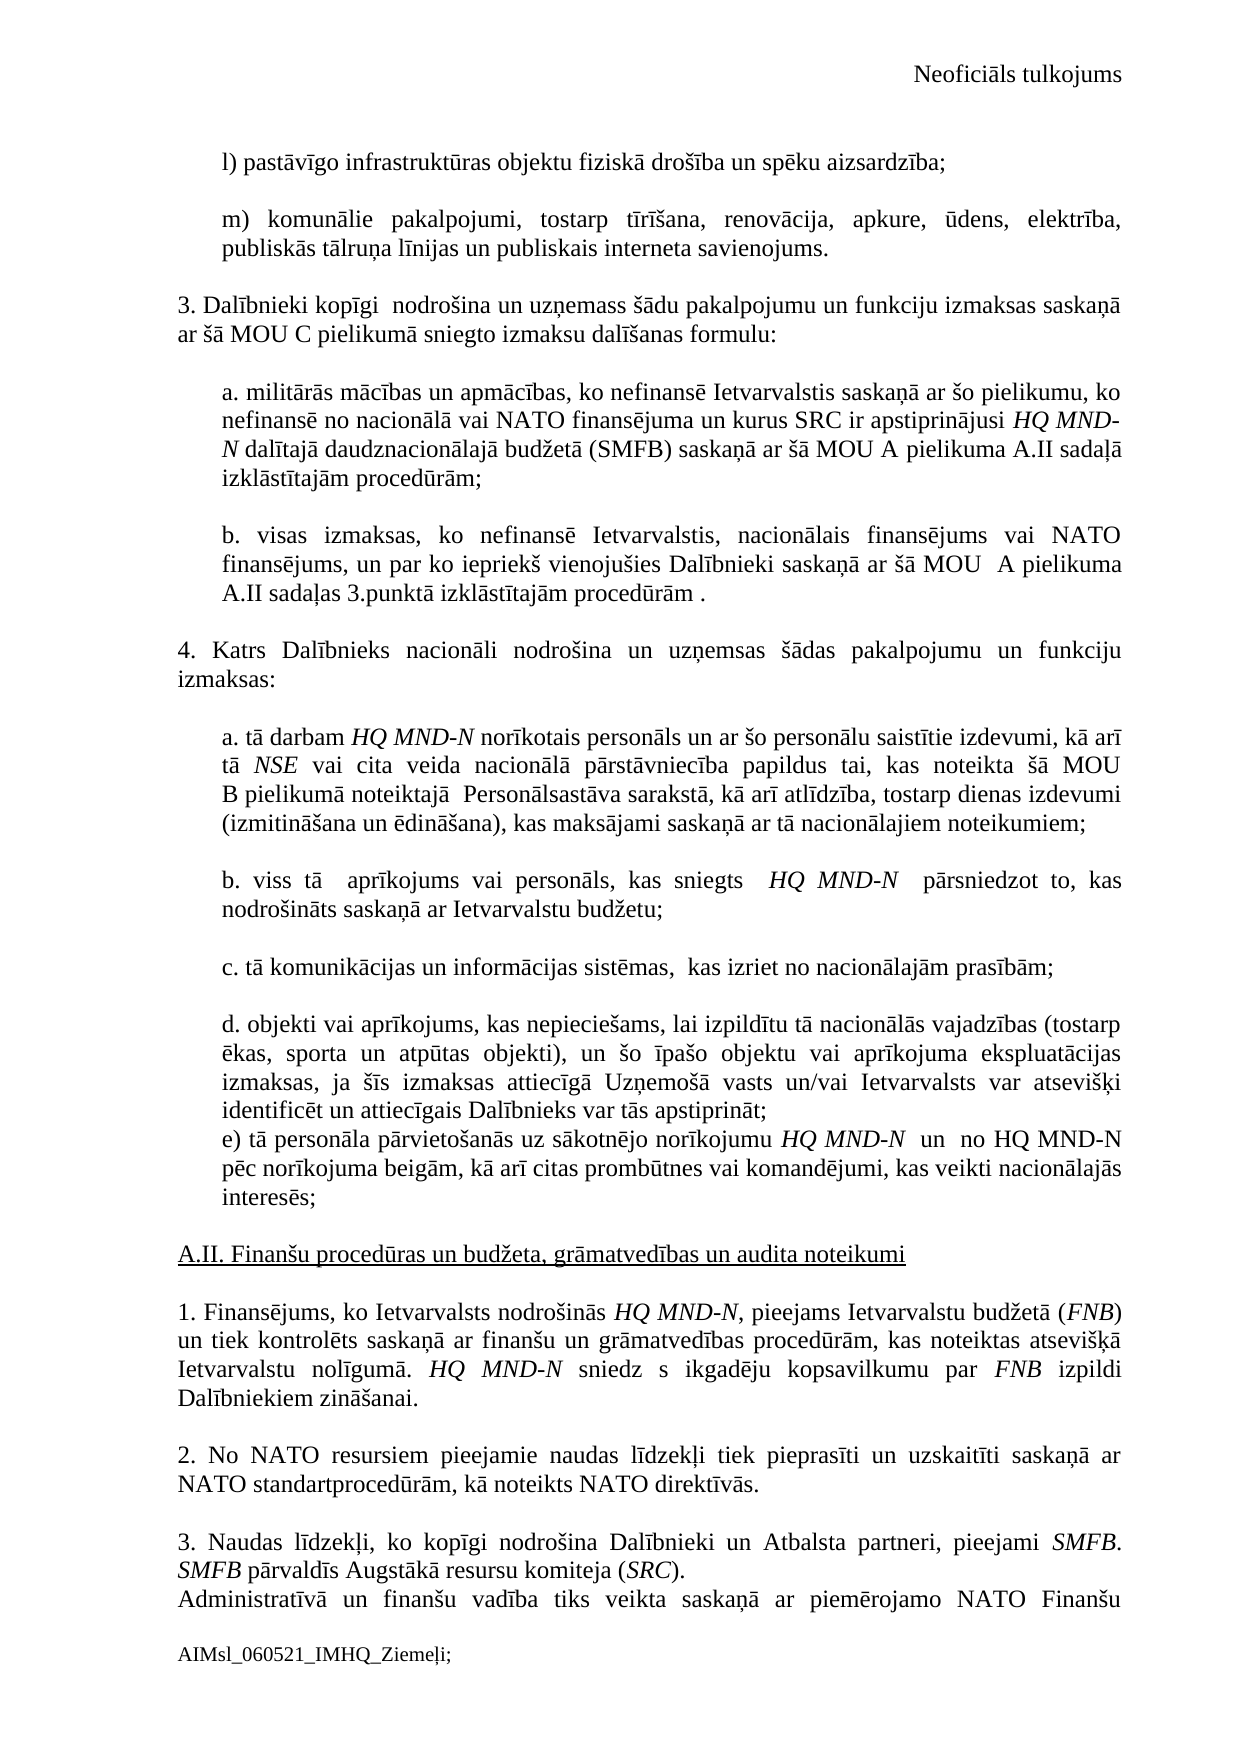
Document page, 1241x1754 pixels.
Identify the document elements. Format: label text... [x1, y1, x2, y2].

text m) komunālie pakalpojumi, tostarp tīrīšana, renovācija, apkure, ūdens, elektrība, publiskās tālruņa līnijas un publiskais interneta savienojums. [222, 204, 1122, 262]
text b. visas izmaksas, ko nefinansē Ietvarvalstis, nacionālais finansējums vai NATO finansējums, un par ko iepriekš vienojušies Dalībnieki saskaņā ar šā MOU A pielikuma A.II sadaļas 3.punktā izklāstītajām procedūrām . [222, 521, 1122, 607]
text 3. Naudas līdzekļi, ko kopīgi nodrošina Dalībnieki un Atbalsta partneri, pieejami SMFB. SMFB pārvaldīs Augstākā resursu komiteja (SRC). [177, 1527, 1122, 1584]
text l) pastāvīgo infrastruktūras objektu fiziskā drošība un spēku aizsardzība; [222, 147, 1122, 176]
text 2. No NATO resursiem pieejamie naudas līdzekļi tiek pieprasīti un uzskaitīti saskaņā ar NATO standartprocedūrām, kā noteikts NATO direktīvās. [177, 1441, 1122, 1498]
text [177, 1584, 1122, 1613]
text 4. Katrs Dalībnieks nacionāli nodrošina un uzņemsas šādas pakalpojumu un funkciju izmaksas: [177, 636, 1122, 693]
text 1. Finansējums, ko Ietvarvalsts nodrošinās HQ MND-N, pieejams Ietvarvalstu budžetā (FNB) un tiek kontrolēts saskaņā ar finanšu un grāmatvedības procedūrām, kas noteiktas atsevišķā Ietvarvalstu nolīgumā. HQ MND-N sniedz s ikgadēju kopsavilkumu par FNB izpildi Dalībniekiem zināšanai. [177, 1297, 1122, 1412]
text a. tā darbam HQ MND-N norīkotais personāls un ar šo personālu saistītie izdevumi, kā arī tā NSE vai cita veida nacionālā pārstāvniecība papildus tai, kas noteikta šā MOU B pielikumā noteiktajā Personālsastāva sarakstā, kā arī atlīdzība, tostarp dienas izdevumi (izmitināšana un ēdināšana), kas maksājami saskaņā ar tā nacionālajiem noteikumiem; [222, 722, 1122, 837]
text b. viss tā aprīkojums vai personāls, kas sniegts HQ MND-N pārsniedzot to, kas nodrošināts saskaņā ar Ietvarvalstu budžetu; [222, 866, 1122, 923]
text A.II. Finanšu procedūras un budžeta, grāmatvedības un audita noteikumi [177, 1239, 1122, 1268]
text e) tā personāla pārvietošanās uz sākotnējo norīkojumu HQ MND-N un no HQ MND-N pēc norīkojuma beigām, kā arī citas prombūtnes vai komandējumi, kas veikti nacionālajās interesēs; [222, 1124, 1122, 1211]
text 3. Dalībnieki kopīgi nodrošina un uzņemass šādu pakalpojumu un funkciju izmaksas saskaņā ar šā MOU C pielikumā sniegto izmaksu dalīšanas formulu: [177, 291, 1122, 348]
text a. militārās mācības un apmācības, ko nefinansē Ietvarvalstis saskaņā ar šo pielikumu, ko nefinansē no nacionālā vai NATO finansējuma un kurus SRC ir apstiprinājusi HQ MND-N dalītajā daudznacionālajā budžetā (SMFB) saskaņā ar šā MOU A pielikuma A.II sadaļā izklāstītajām procedūrām; [222, 377, 1122, 492]
text d. objekti vai aprīkojums, kas nepieciešams, lai izpildītu tā nacionālās vajadzības (tostarp ēkas, sporta un atpūtas objekti), un šo īpašo objektu vai aprīkojuma ekspluatācijas izmaksas, ja šīs izmaksas attiecīgā Uzņemošā vasts un/vai Ietvarvalsts var atsevišķi identificēt un attiecīgais Dalībnieks var tās apstiprināt; [222, 1009, 1122, 1124]
text c. tā komunikācijas un informācijas sistēmas, kas izriet no nacionālajām prasībām; [222, 952, 1122, 981]
